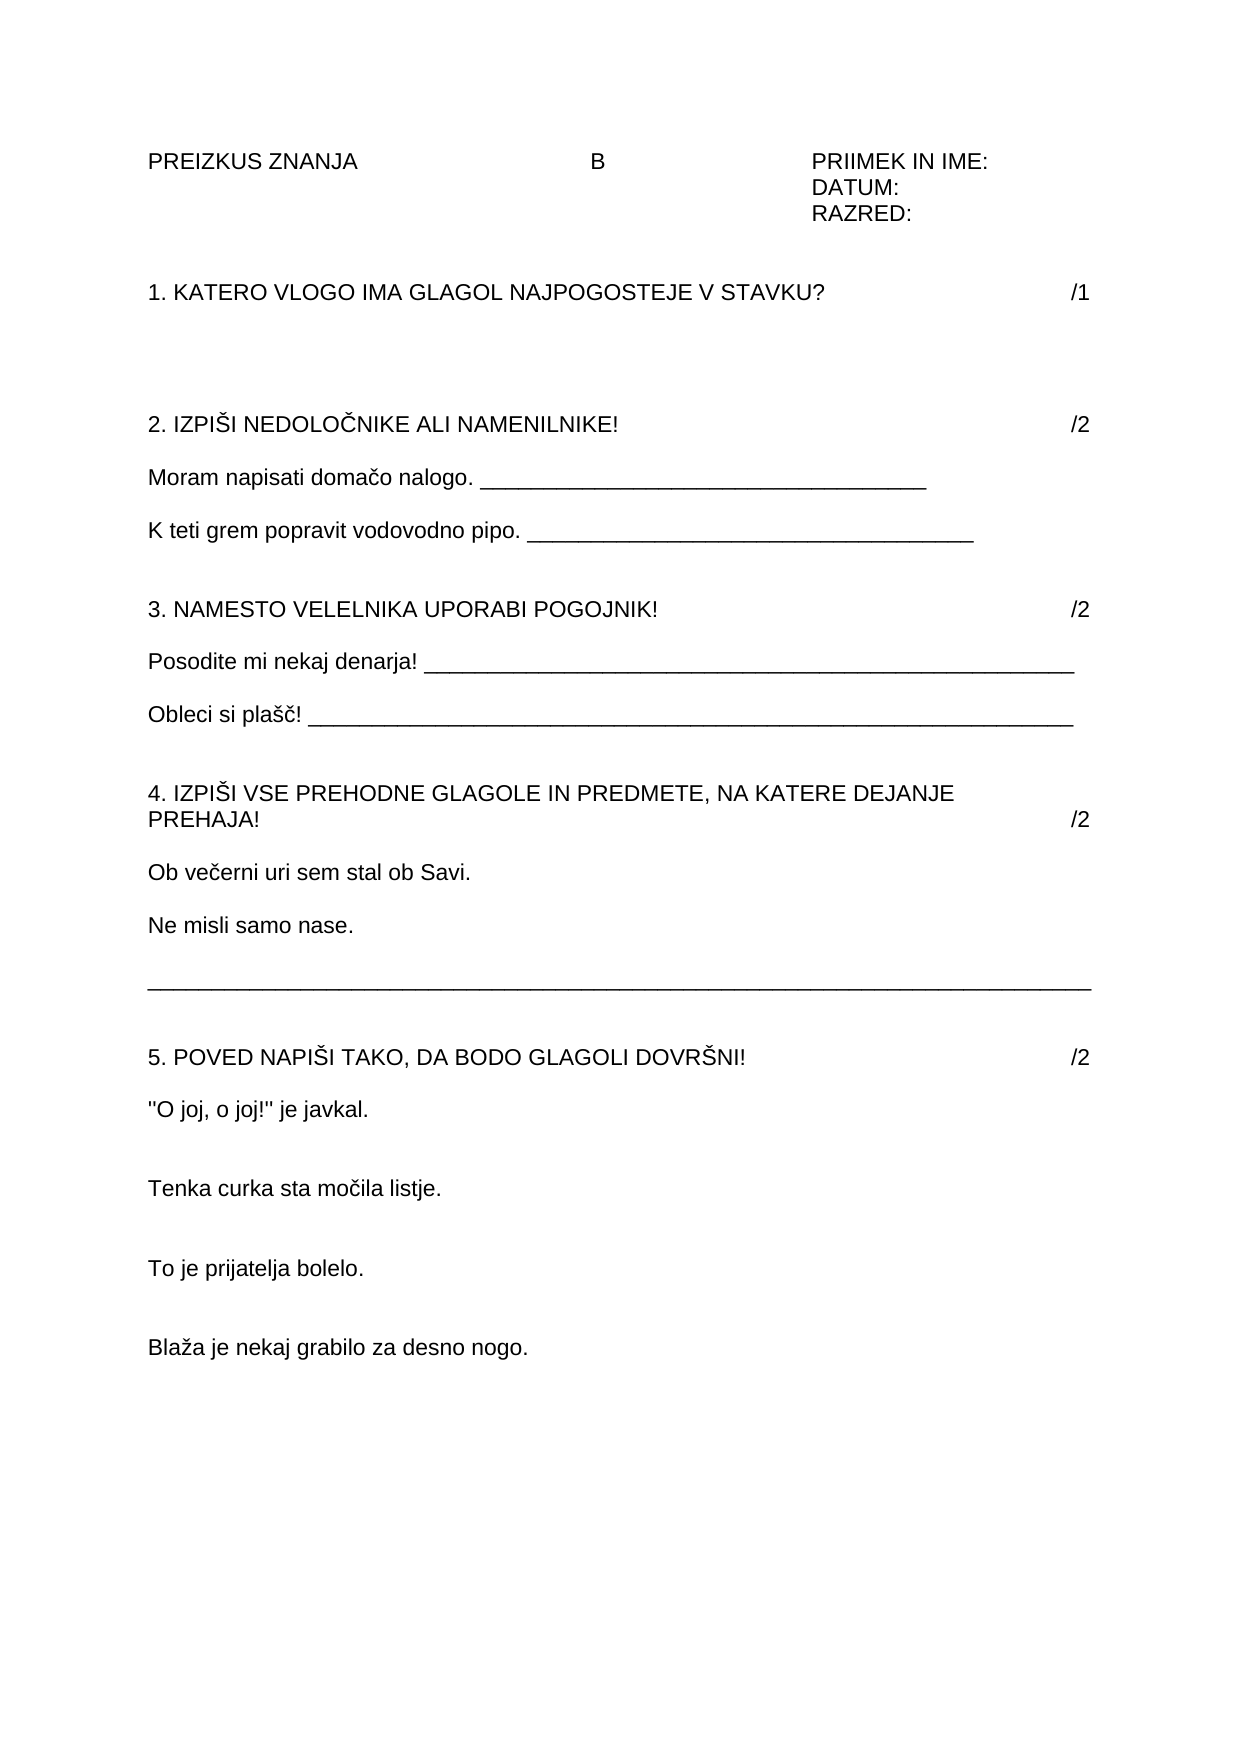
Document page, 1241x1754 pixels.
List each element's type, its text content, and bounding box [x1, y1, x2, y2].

text K teti grem popravit vodovodno pipo. ___________________________________ [148, 517, 1093, 543]
text __________________________________________________________________________ [148, 964, 1093, 991]
text PREHAJA! /2 [148, 806, 1093, 833]
text Moram napisati domačo nalogo. ___________________________________ [148, 464, 1093, 490]
text 3. NAMESTO VELELNIKA UPORABI POGOJNIK! /2 [148, 596, 1093, 622]
text Ne misli samo nase. [148, 912, 1093, 938]
text 2. IZPIŠI NEDOLOČNIKE ALI NAMENILNIKE! /2 [148, 411, 1093, 437]
text Tenka curka sta močila listje. [148, 1175, 1093, 1202]
text Ob večerni uri sem stal ob Savi. [148, 859, 1093, 886]
text Blaža je nekaj grabilo za desno nogo. [148, 1333, 1093, 1360]
text RAZRED: [148, 200, 1093, 227]
text Obleci si plašč! ____________________________________________________________ [148, 701, 1093, 727]
text ''O joj, o joj!'' je javkal. [148, 1096, 1093, 1123]
text DATUM: [148, 174, 1093, 200]
text 4. IZPIŠI VSE PREHODNE GLAGOLE IN PREDMETE, NA KATERE DEJANJE [148, 780, 1093, 806]
text 5. POVED NAPIŠI TAKO, DA BODO GLAGOLI DOVRŠNI! /2 [148, 1044, 1093, 1070]
text 1. KATERO VLOGO IMA GLAGOL NAJPOGOSTEJE V STAVKU? /1 [148, 279, 1093, 306]
text To je prijatelja bolelo. [148, 1254, 1093, 1281]
text Posodite mi nekaj denarja! ___________________________________________________ [148, 648, 1093, 675]
text PREIZKUS ZNANJA B PRIIMEK IN IME: [148, 148, 1093, 174]
